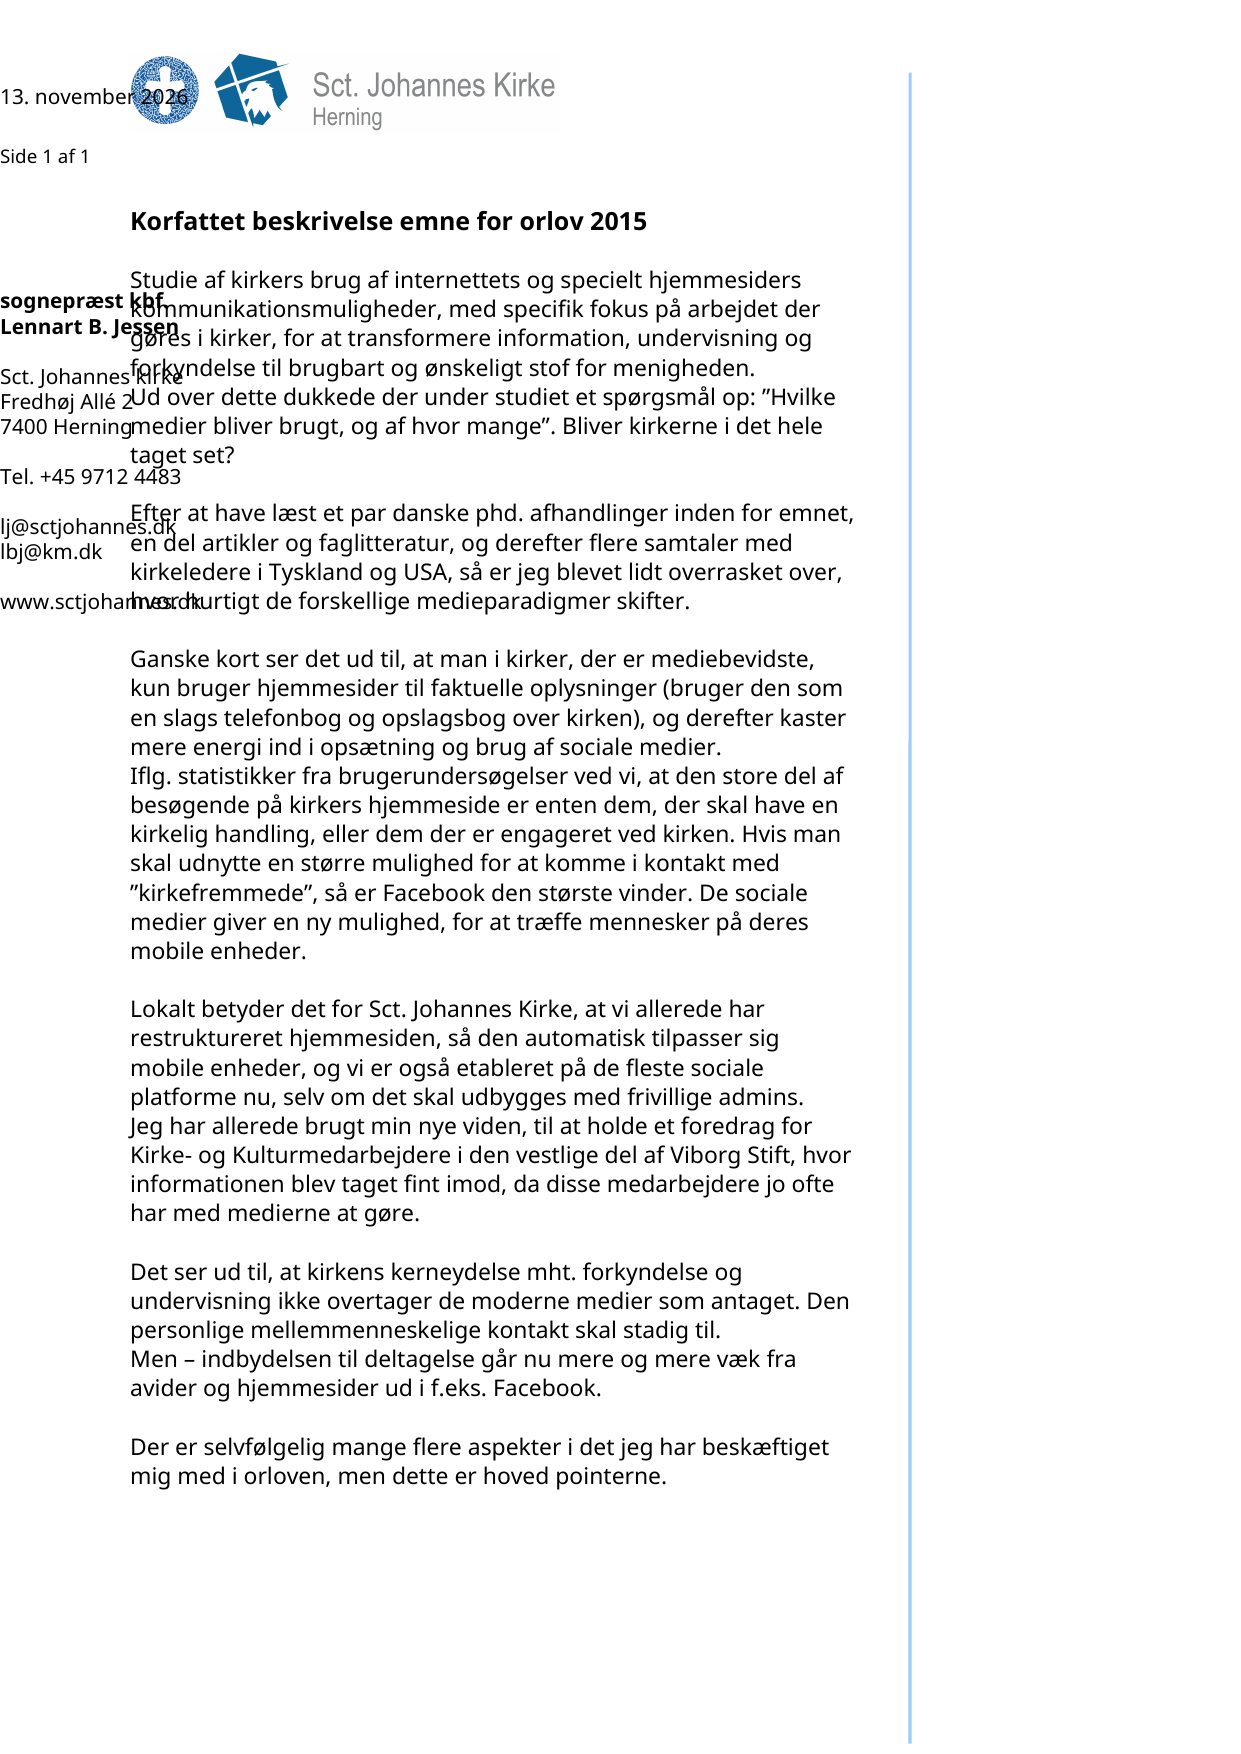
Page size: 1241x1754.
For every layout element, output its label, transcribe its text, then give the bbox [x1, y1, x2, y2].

text Iflg. statistikker fra brugerundersøgelser ved vi, at den store del af besøgende på kirkers hjemmeside er enten dem, der skal have en kirkelig handling, eller dem der er engageret ved kirken. Hvis man skal udnytte en større mulighed for at komme i kontakt med ”kirkefremmede”, så er Facebook den største vinder. De sociale medier giver en ny mulighed, for at træffe mennesker på deres mobile enheder. [130, 761, 856, 965]
picture [129, 53, 560, 132]
text Ganske kort ser det ud til, at man i kirker, der er mediebevidste, kun bruger hjemmesider til faktuelle oplysninger (bruger den som en slags telefonbog og opslagsbog over kirken), og derefter kaster mere energi ind i opsætning og brug af sociale medier. [130, 644, 856, 761]
text Efter at have læst et par danske phd. afhandlinger inden for emnet, en del artikler og faglitteratur, og derefter flere samtaler med kirkeledere i Tyskland og USA, så er jeg blevet lidt overrasket over, hvor hurtigt de forskellige medieparadigmer skifter. [130, 498, 856, 615]
text Lokalt betyder det for Sct. Johannes Kirke, at vi allerede har restruktureret hjemmesiden, så den automatisk tilpasser sig mobile enheder, og vi er også etableret på de fleste sociale platforme nu, selv om det skal udbygges med frivillige admins. [130, 994, 856, 1111]
text Men – indbydelsen til deltagelse går nu mere og mere væk fra avider og hjemmesider ud i f.eks. Facebook. [130, 1344, 856, 1403]
text Det ser ud til, at kirkens kerneydelse mht. forkyndelse og undervisning ikke overtager de moderne medier som antaget. Den personlige mellemmenneskelige kontakt skal stadig til. [130, 1257, 856, 1344]
text Studie af kirkers brug af internettets og specielt hjemmesiders kommunikationsmuligheder, med specifik fokus på arbejdet der gøres i kirker, for at transformere information, undervisning og forkyndelse til brugbart og ønskeligt stof for menigheden. [130, 265, 856, 382]
text Korfattet beskrivelse emne for orlov 2015 [130, 207, 856, 236]
text Jeg har allerede brugt min nye viden, til at holde et foredrag for Kirke- og Kulturmedarbejdere i den vestlige del af Viborg Stift, hvor informationen blev taget fint imod, da disse medarbejdere jo ofte har med medierne at gøre. [130, 1111, 856, 1228]
text Der er selvfølgelig mange flere aspekter i det jeg har beskæftiget mig med i orloven, men dette er hoved pointerne. [130, 1432, 856, 1490]
text Ud over dette dukkede der under studiet et spørgsmål op: ”Hvilke medier bliver brugt, og af hvor mange”. Bliver kirkerne i det hele taget set? [130, 382, 856, 469]
